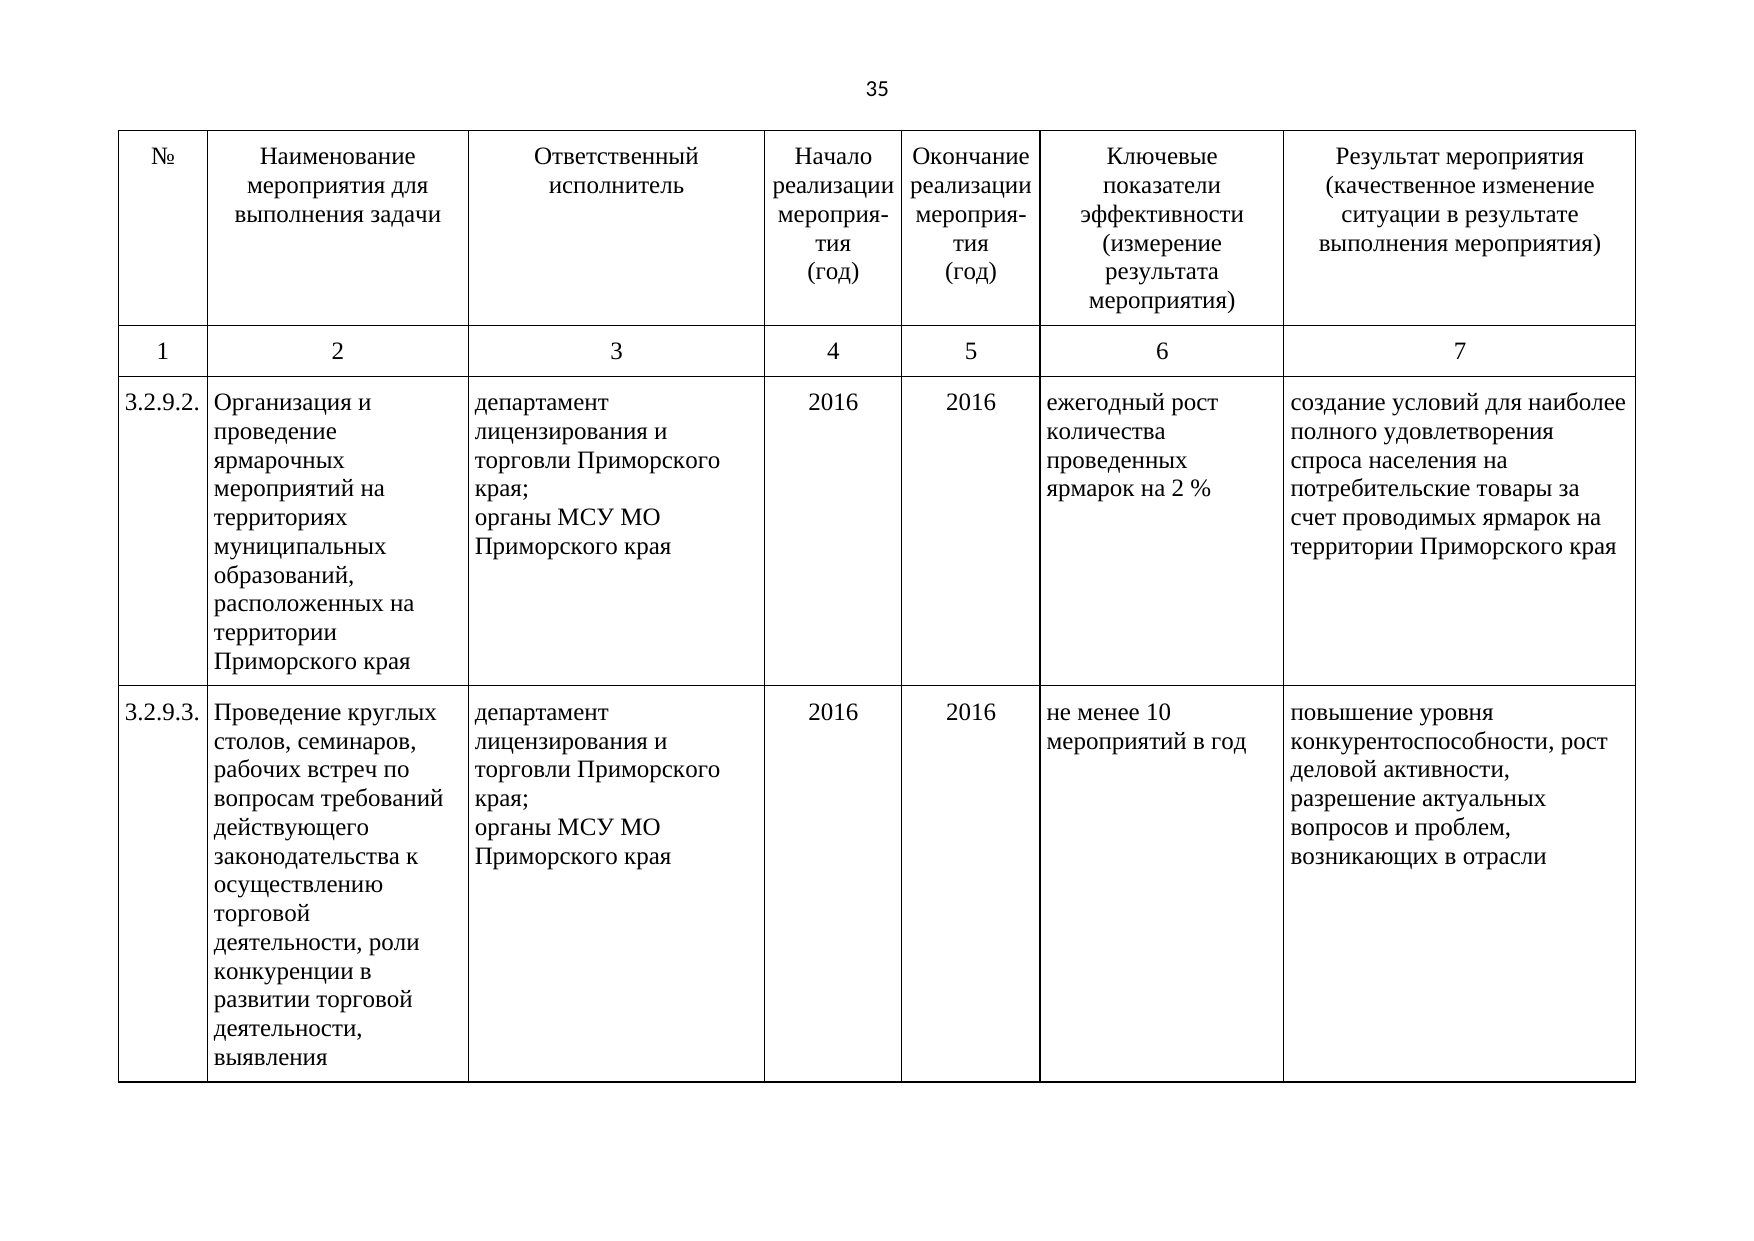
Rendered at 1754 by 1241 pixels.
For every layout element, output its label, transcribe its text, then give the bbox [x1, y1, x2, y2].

table_cell ежегодный рост количества проведенных ярмарок на 2 % [1041, 377, 1283, 685]
table_cell 5 [902, 326, 1039, 376]
table_cell 1 [119, 326, 207, 376]
table_cell повышение уровня конкурентоспособности, рост деловой активности, разрешение актуальных вопросов и проблем, возникающих в отрасли [1284, 686, 1635, 1081]
table_cell не менее 10 мероприятий в год [1041, 686, 1283, 1081]
table_header Окончание реализации мероприя-тия (год) [902, 131, 1039, 324]
table_cell 3.2.9.3. [119, 686, 207, 1081]
table_cell 7 [1284, 326, 1635, 376]
table_cell 6 [1041, 326, 1283, 376]
table_cell Организация и проведение ярмарочных мероприятий на территориях муниципальных образований, расположенных на территории Приморского края [208, 377, 468, 685]
table_cell 2016 [765, 377, 901, 685]
table_header Результат мероприятия (качественное изменение ситуации в результате выполнения мероприятия) [1284, 131, 1635, 324]
table_cell 4 [765, 326, 901, 376]
table_cell департамент лицензирования и торговли Приморского края; органы МСУ МО Приморского края [469, 686, 764, 1081]
table_header Наименование мероприятия для выполнения задачи [208, 131, 468, 324]
table_cell 2 [208, 326, 468, 376]
table_cell 3 [469, 326, 764, 376]
table_header Ключевые показатели эффективности (измерение результата мероприятия) [1041, 131, 1283, 324]
table_cell 2016 [765, 686, 901, 1081]
table_cell 2016 [902, 377, 1039, 685]
table_cell создание условий для наиболее полного удовлетворения спроса населения на потребительские товары за счет проводимых ярмарок на территории Приморского края [1284, 377, 1635, 685]
table_cell департамент лицензирования и торговли Приморского края; органы МСУ МО Приморского края [469, 377, 764, 685]
table_cell 2016 [902, 686, 1039, 1081]
table_header Начало реализации мероприя- тия (год) [765, 131, 901, 324]
table_header № [119, 131, 207, 324]
table_cell Проведение круглых столов, семинаров, рабочих встреч по вопросам требований действующего законодательства к осуществлению торговой деятельности, роли конкуренции в развитии торговой деятельности, выявления административных барьеров в развитии торговли [208, 686, 468, 1081]
table_header Ответственный исполнитель [469, 131, 764, 324]
table_cell 3.2.9.2. [119, 377, 207, 685]
